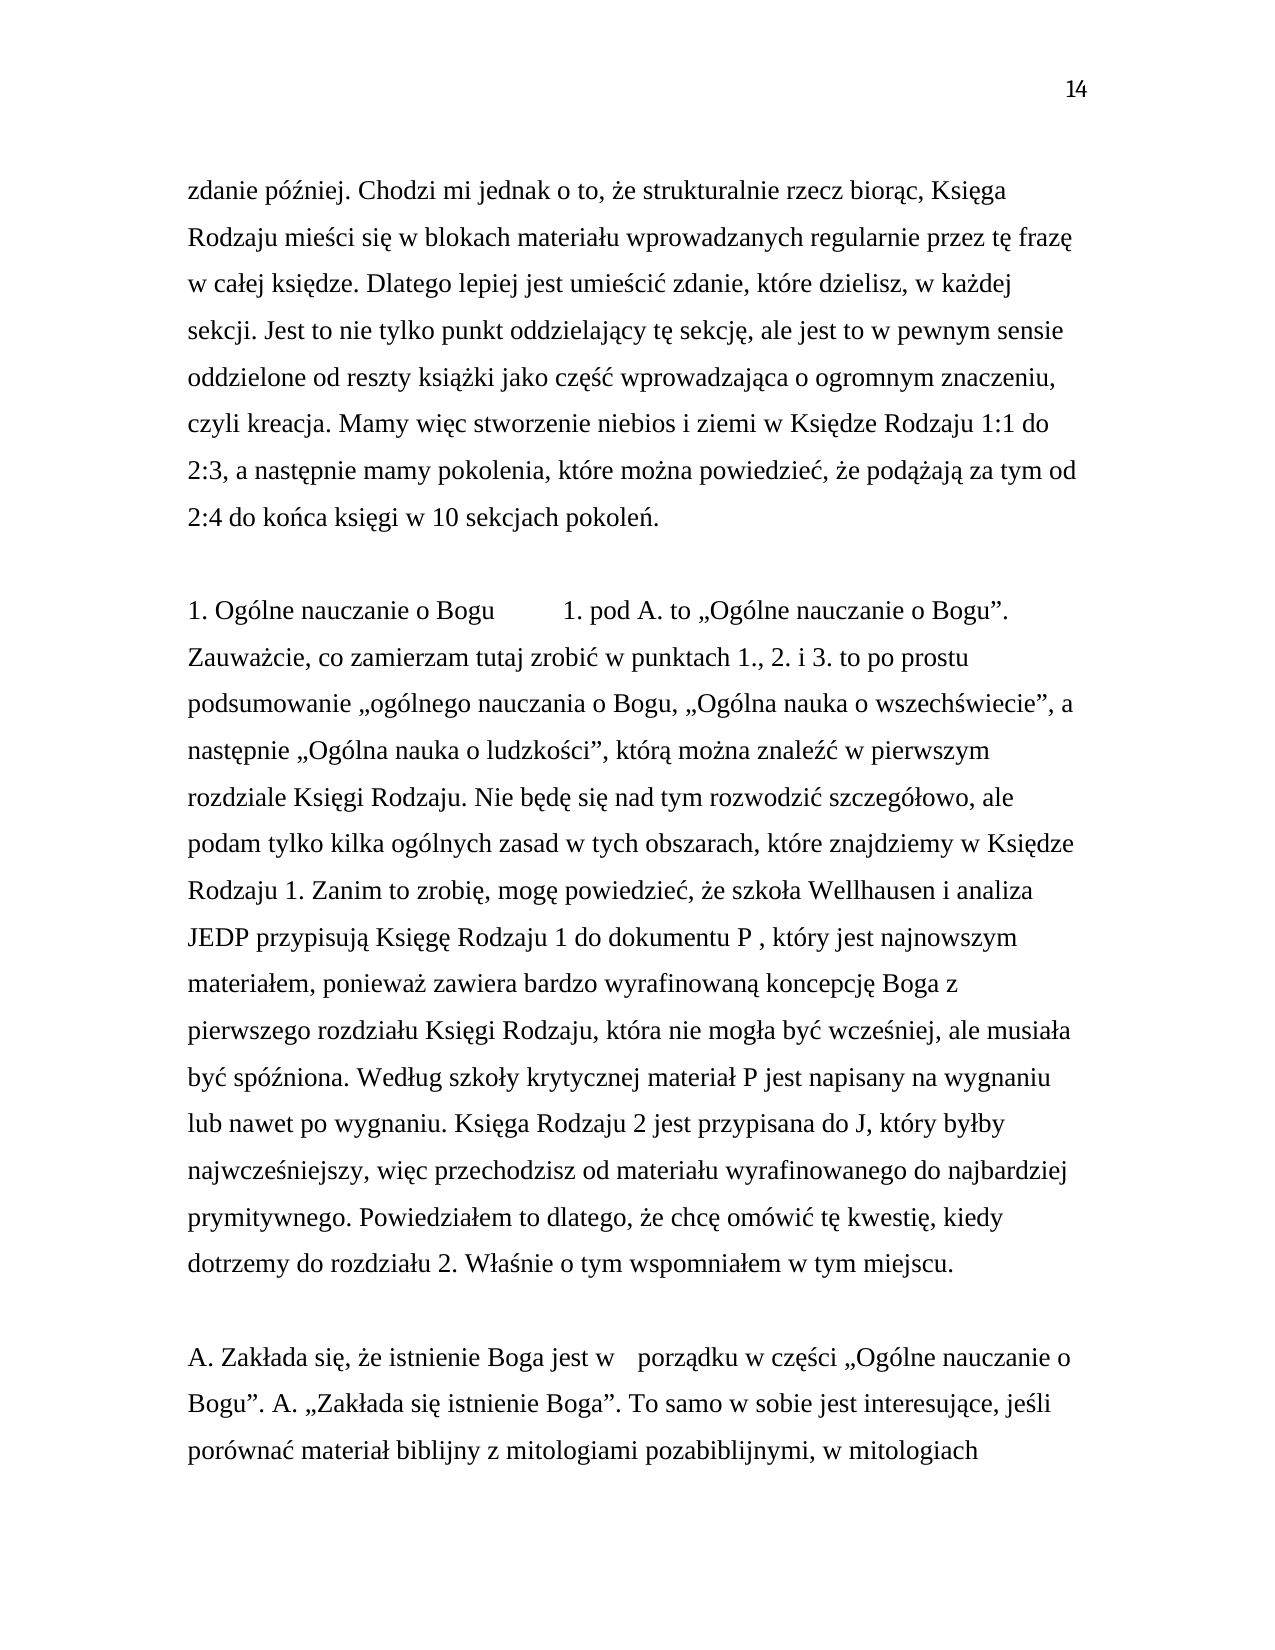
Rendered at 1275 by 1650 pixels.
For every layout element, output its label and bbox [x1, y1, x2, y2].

text [187, 174, 1087, 1465]
